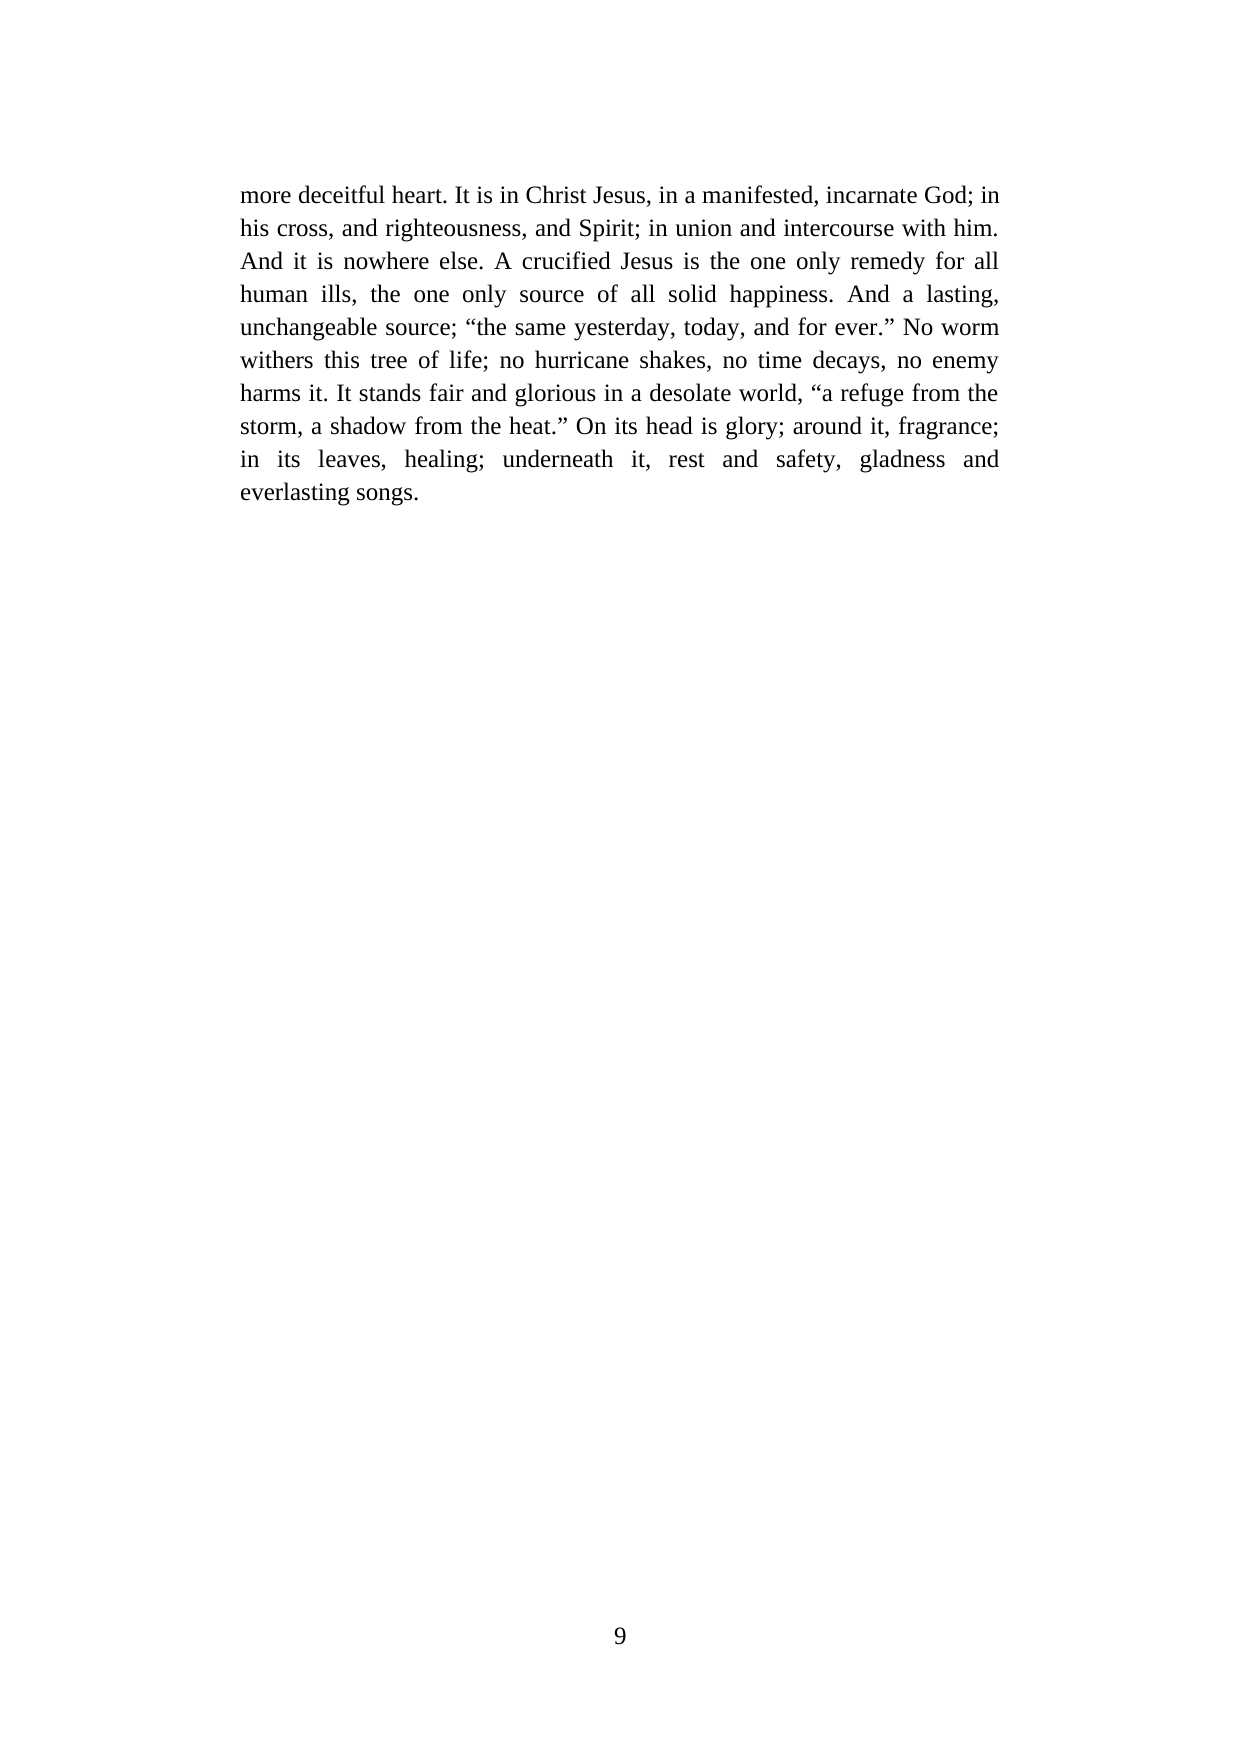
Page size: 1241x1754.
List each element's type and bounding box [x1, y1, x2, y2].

text [240, 180, 1000, 506]
